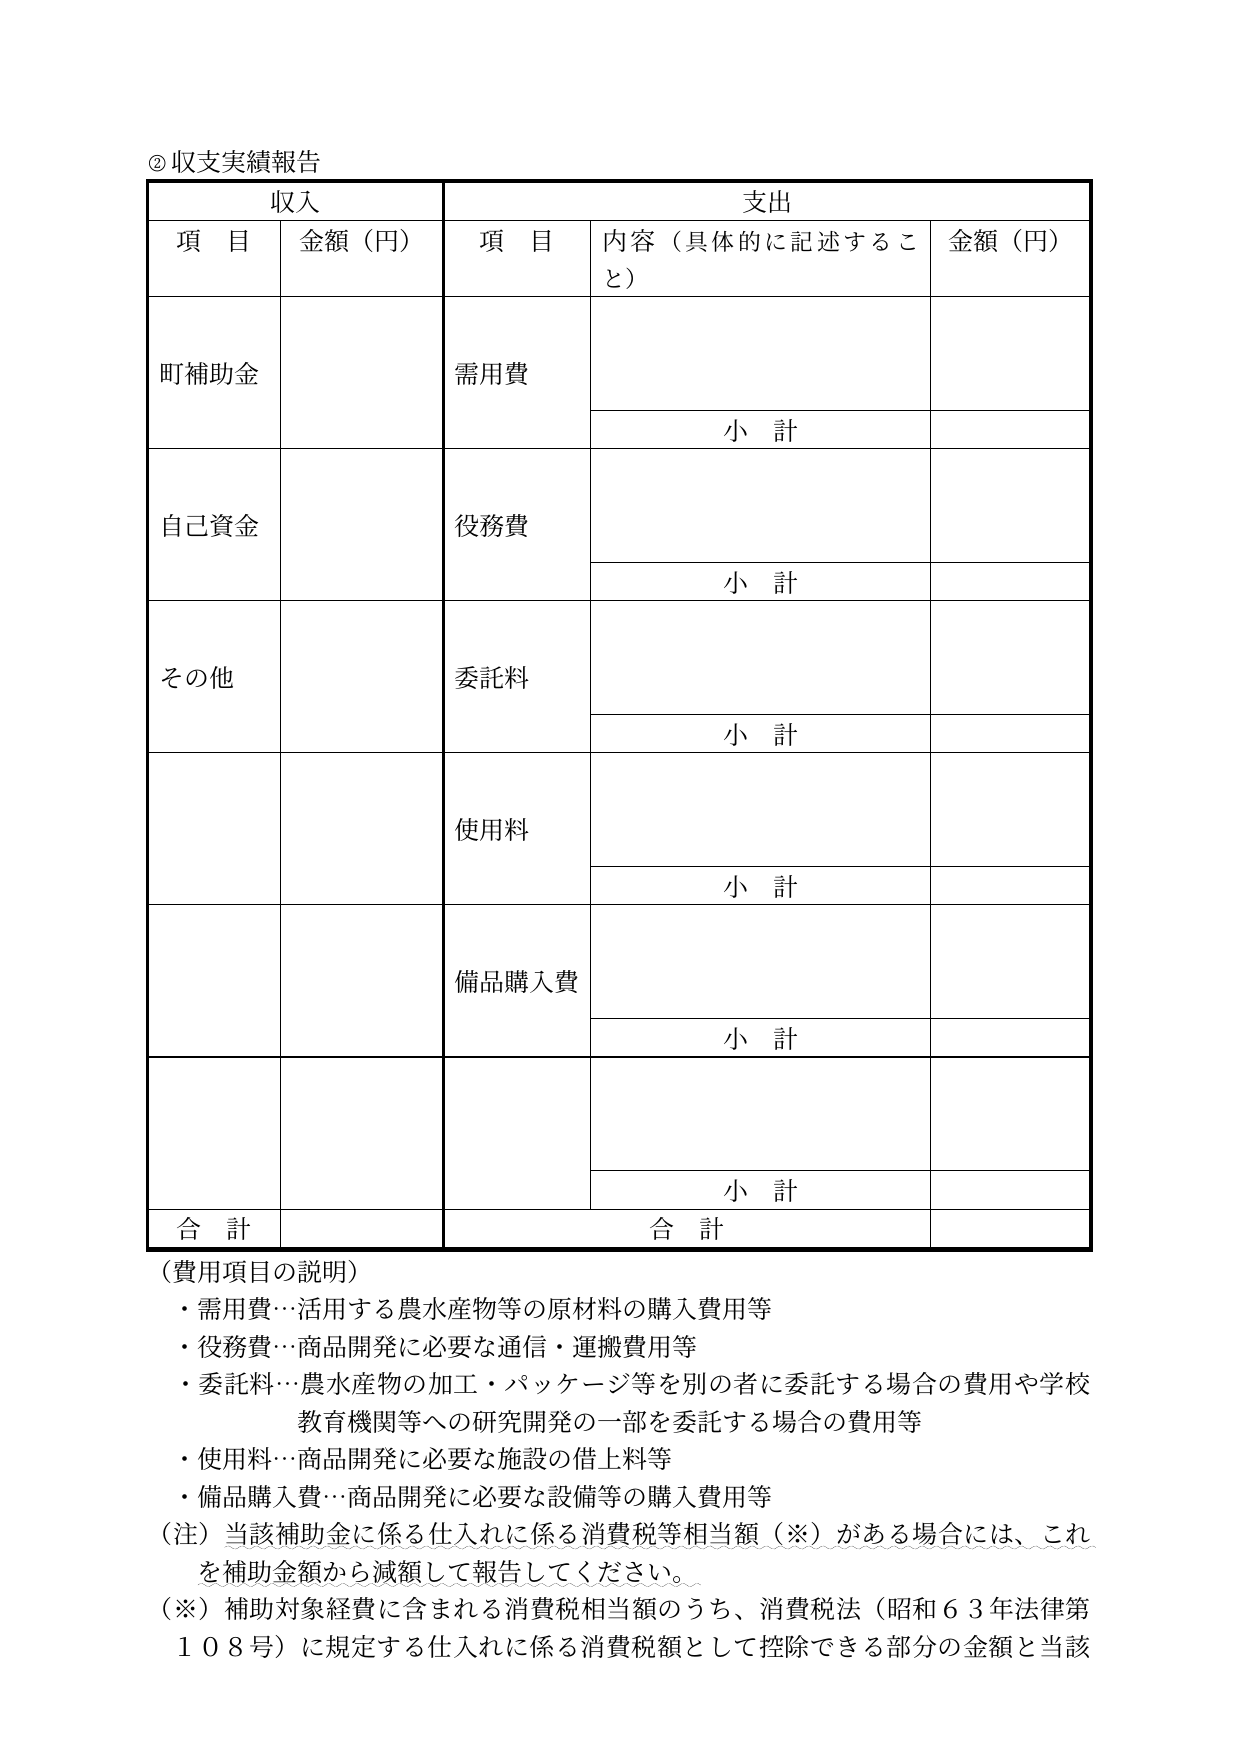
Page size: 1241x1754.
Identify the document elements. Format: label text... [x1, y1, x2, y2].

table_header 収入 [149, 183, 442, 220]
table_cell [931, 905, 1089, 1018]
table_cell [281, 1210, 442, 1247]
table_cell [591, 753, 930, 866]
table_cell [281, 449, 442, 600]
table_cell 小 計 [591, 411, 930, 448]
table_cell 小 計 [591, 715, 930, 752]
table_cell [281, 1058, 442, 1208]
table_cell その他 [149, 601, 280, 752]
table_cell [931, 715, 1089, 752]
table_cell [149, 1058, 280, 1208]
table_cell [149, 905, 280, 1056]
table_cell [931, 1210, 1089, 1247]
text ・役務費…商品開発に必要な通信・運搬費用等 [148, 1327, 1092, 1364]
table_cell [931, 1058, 1089, 1170]
table_cell 小 計 [591, 867, 930, 904]
table_cell [931, 867, 1089, 904]
table_cell 使用料 [445, 753, 590, 904]
text （注）当該補助金に係る仕入れに係る消費税等相当額（※）がある場合には、これを補助金額から減額して報告してください。 [148, 1514, 1092, 1589]
table_cell 金額（円） [281, 221, 442, 296]
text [148, 1589, 1092, 1664]
table_cell [281, 297, 442, 448]
table_cell 需用費 [445, 297, 590, 448]
text ②収支実績報告 [148, 142, 1092, 179]
table_cell [931, 1171, 1089, 1208]
table_cell [591, 297, 930, 409]
table_cell 自己資金 [149, 449, 280, 600]
table_cell [931, 411, 1089, 448]
table_cell [445, 1058, 590, 1208]
text ・備品購入費…商品開発に必要な設備等の購入費用等 [173, 1477, 1092, 1514]
table_cell 小 計 [591, 563, 930, 600]
table_cell 合 計 [149, 1210, 280, 1247]
table_header 支出 [445, 183, 1089, 220]
table_cell 委託料 [445, 601, 590, 752]
table_cell [931, 1019, 1089, 1056]
table_cell 小 計 [591, 1171, 930, 1208]
text ・委託料…農水産物の加工・パッケージ等を別の者に委託する場合の費用や学校教育機関等への研究開発の一部を委託する場合の費用等 [148, 1364, 1092, 1439]
table_cell [931, 449, 1089, 562]
table_cell [591, 1058, 930, 1170]
table_cell 金額（円） [931, 221, 1089, 296]
table_cell [149, 753, 280, 904]
table_cell [281, 753, 442, 904]
table_cell [281, 905, 442, 1056]
text （費用項目の説明） [148, 1252, 1092, 1289]
table_cell [931, 601, 1089, 714]
table_cell [931, 753, 1089, 866]
table_cell 項 目 [445, 221, 590, 296]
table_cell [591, 449, 930, 562]
table_cell 項 目 [149, 221, 280, 296]
table_cell 町補助金 [149, 297, 280, 448]
table_cell [591, 905, 930, 1018]
text ・使用料…商品開発に必要な施設の借上料等 [148, 1439, 1092, 1477]
table_cell [591, 601, 930, 714]
table_cell 合 計 [445, 1210, 930, 1247]
table_cell [931, 297, 1089, 409]
table_cell [281, 601, 442, 752]
table_cell [931, 563, 1089, 600]
table_cell 役務費 [445, 449, 590, 600]
text ・需用費…活用する農水産物等の原材料の購入費用等 [148, 1289, 1092, 1327]
table_cell 内容（具体的に記述すること） [591, 221, 930, 296]
table_cell 小 計 [591, 1019, 930, 1056]
table_cell 備品購入費 [445, 905, 590, 1056]
